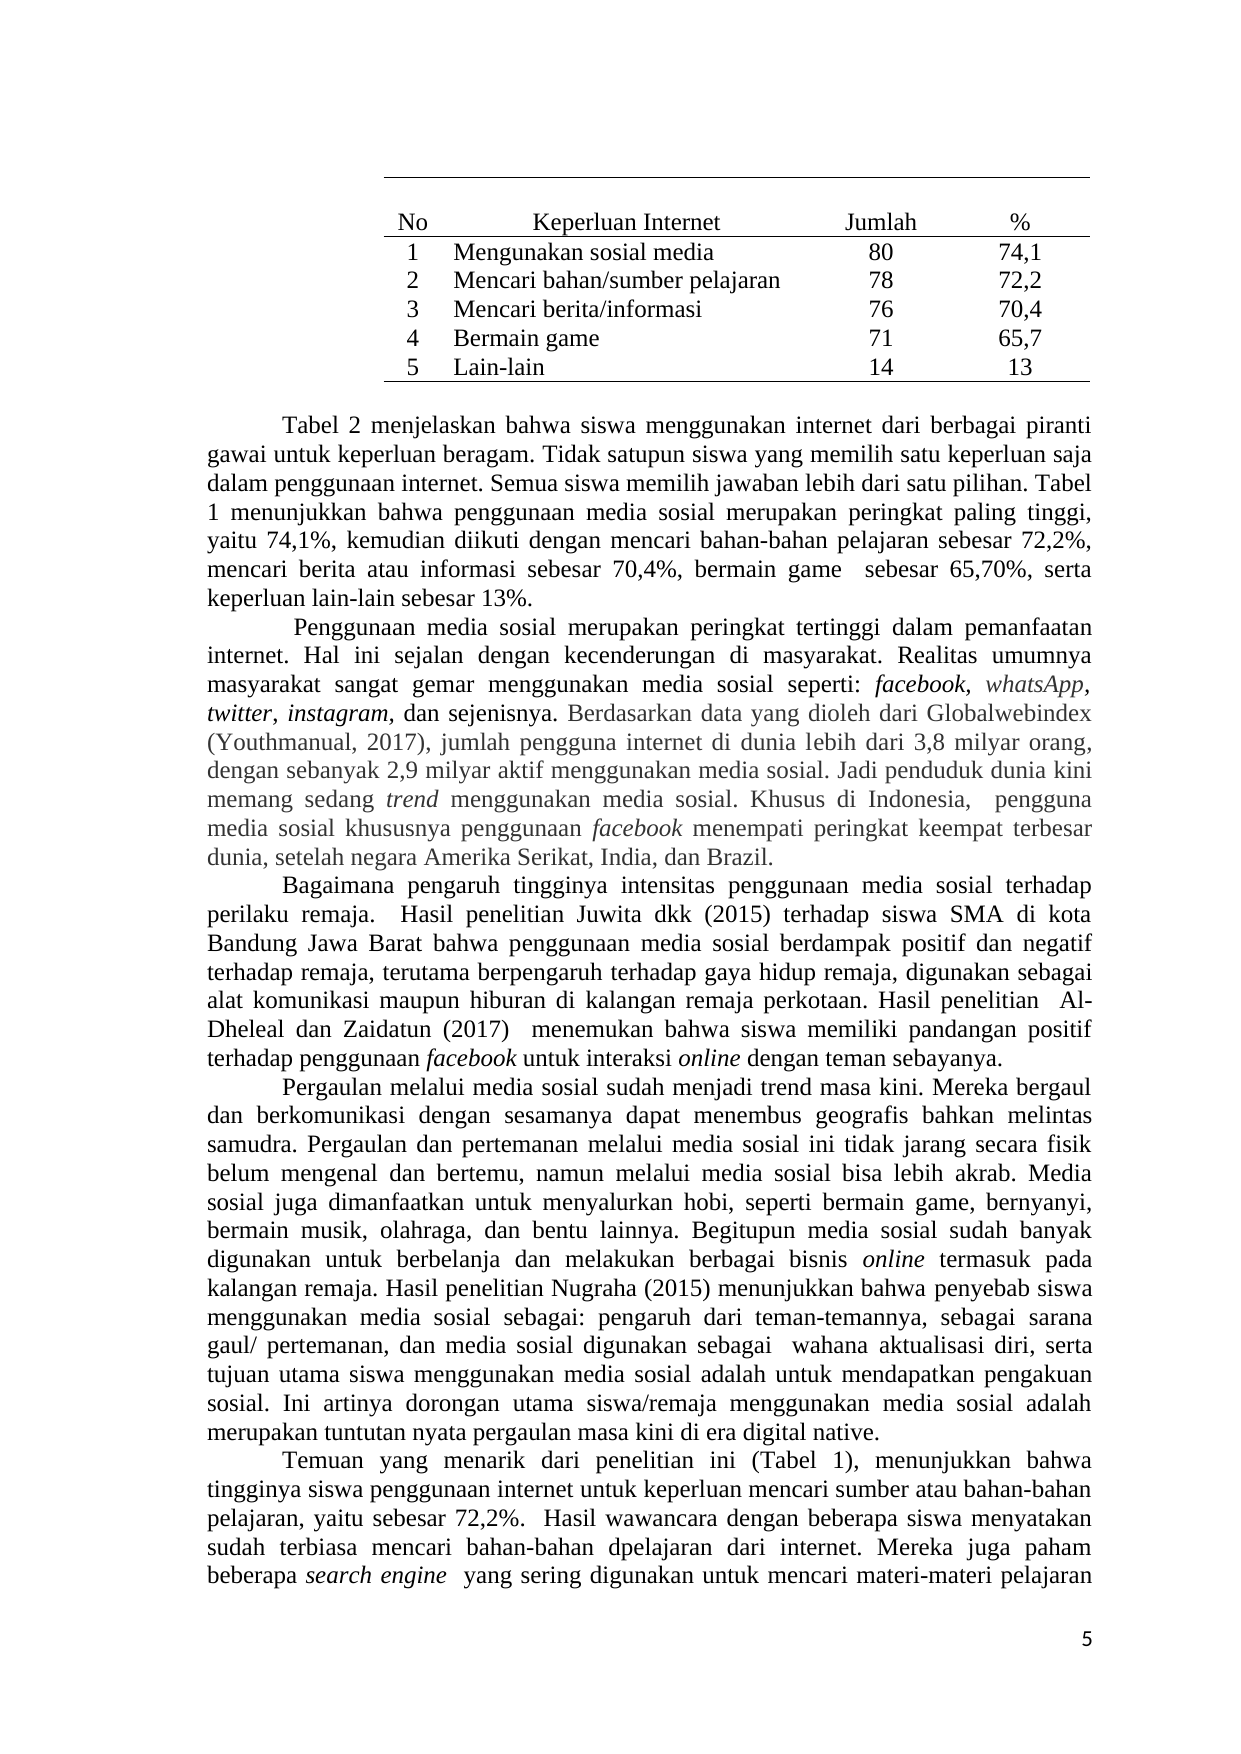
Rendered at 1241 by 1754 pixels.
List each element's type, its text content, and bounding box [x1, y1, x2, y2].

table_header % [950, 178, 1089, 236]
table_cell 3 [384, 294, 442, 323]
text Tabel 2 menjelaskan bahwa siswa menggunakan internet dari berbagai piranti gawai untuk keperluan beragam. Tidak satupun siswa yang memilih satu keperluan saja dalam penggunaan internet. Semua siswa memilih jawaban lebih dari satu pilihan. Tabel 1 menunjukkan bahwa penggunaan media sosial merupakan peringkat paling tinggi, yaitu 74,1%, kemudian diikuti dengan mencari bahan-bahan pelajaran sebesar 72,2%, mencari berita atau informasi sebesar 70,4%, bermain game sebesar 65,70%, serta keperluan lain-lain sebesar 13%. [207, 410, 1092, 612]
text Penggunaan media sosial merupakan peringkat tertinggi dalam pemanfaatan internet. Hal ini sejalan dengan kecenderungan di masyarakat. Realitas umumnya masyarakat sangat gemar menggunakan media sosial seperti: facebook, whatsApp, twitter, instagram, dan sejenisnya. Berdasarkan data yang dioleh dari Globalwebindex (Youthmanual, 2017), jumlah pengguna internet di dunia lebih dari 3,8 milyar orang, dengan sebanyak 2,9 milyar aktif menggunakan media sosial. Jadi penduduk dunia kini memang sedang trend menggunakan media sosial. Khusus di Indonesia, pengguna media sosial khususnya penggunaan facebook menempati peringkat keempat terbesar dunia, setelah negara Amerika Serikat, India, dan Brazil. [207, 612, 1092, 870]
table_cell 72,2 [950, 266, 1089, 294]
table_cell 71 [811, 323, 950, 352]
table_cell 13 [950, 352, 1089, 381]
table_cell 14 [811, 352, 950, 381]
table_cell Mengunakan sosial media [442, 237, 811, 266]
table_cell 76 [811, 294, 950, 323]
table_cell Mencari berita/informasi [442, 294, 811, 323]
table_cell 74,1 [950, 237, 1089, 266]
table_cell 4 [384, 323, 442, 352]
table_header No [384, 178, 442, 236]
table_cell Bermain game [442, 323, 811, 352]
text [207, 1445, 1092, 1589]
table_cell 5 [384, 352, 442, 381]
table_cell Lain-lain [442, 352, 811, 381]
table_cell 65,7 [950, 323, 1089, 352]
table_cell 78 [811, 266, 950, 294]
table_header Jumlah [811, 178, 950, 236]
text Bagaimana pengaruh tingginya intensitas penggunaan media sosial terhadap perilaku remaja. Hasil penelitian Juwita dkk (2015) terhadap siswa SMA di kota Bandung Jawa Barat bahwa penggunaan media sosial berdampak positif dan negatif terhadap remaja, terutama berpengaruh terhadap gaya hidup remaja, digunakan sebagai alat komunikasi maupun hiburan di kalangan remaja perkotaan. Hasil penelitian Al-Dheleal dan Zaidatun (2017) menemukan bahwa siswa memiliki pandangan positif terhadap penggunaan facebook untuk interaksi online dengan teman sebayanya. [207, 870, 1092, 1072]
table_cell 2 [384, 266, 442, 294]
table_cell 70,4 [950, 294, 1089, 323]
table_cell 1 [384, 237, 442, 266]
text Pergaulan melalui media sosial sudah menjadi trend masa kini. Mereka bergaul dan berkomunikasi dengan sesamanya dapat menembus geografis bahkan melintas samudra. Pergaulan dan pertemanan melalui media sosial ini tidak jarang secara fisik belum mengenal dan bertemu, namun melalui media sosial bisa lebih akrab. Media sosial juga dimanfaatkan untuk menyalurkan hobi, seperti bermain game, bernyanyi, bermain musik, olahraga, dan bentu lainnya. Begitupun media sosial sudah banyak digunakan untuk berbelanja dan melakukan berbagai bisnis online termasuk pada kalangan remaja. Hasil penelitian Nugraha (2015) menunjukkan bahwa penyebab siswa menggunakan media sosial sebagai: pengaruh dari teman-temannya, sebagai sarana gaul/ pertemanan, dan media sosial digunakan sebagai wahana aktualisasi diri, serta tujuan utama siswa menggunakan media sosial adalah untuk mendapatkan pengakuan sosial. Ini artinya dorongan utama siswa/remaja menggunakan media sosial adalah merupakan tuntutan nyata pergaulan masa kini di era digital native. [207, 1072, 1092, 1445]
table_header Keperluan Internet [442, 178, 811, 236]
table_cell Mencari bahan/sumber pelajaran [442, 266, 811, 294]
table_cell 80 [811, 237, 950, 266]
